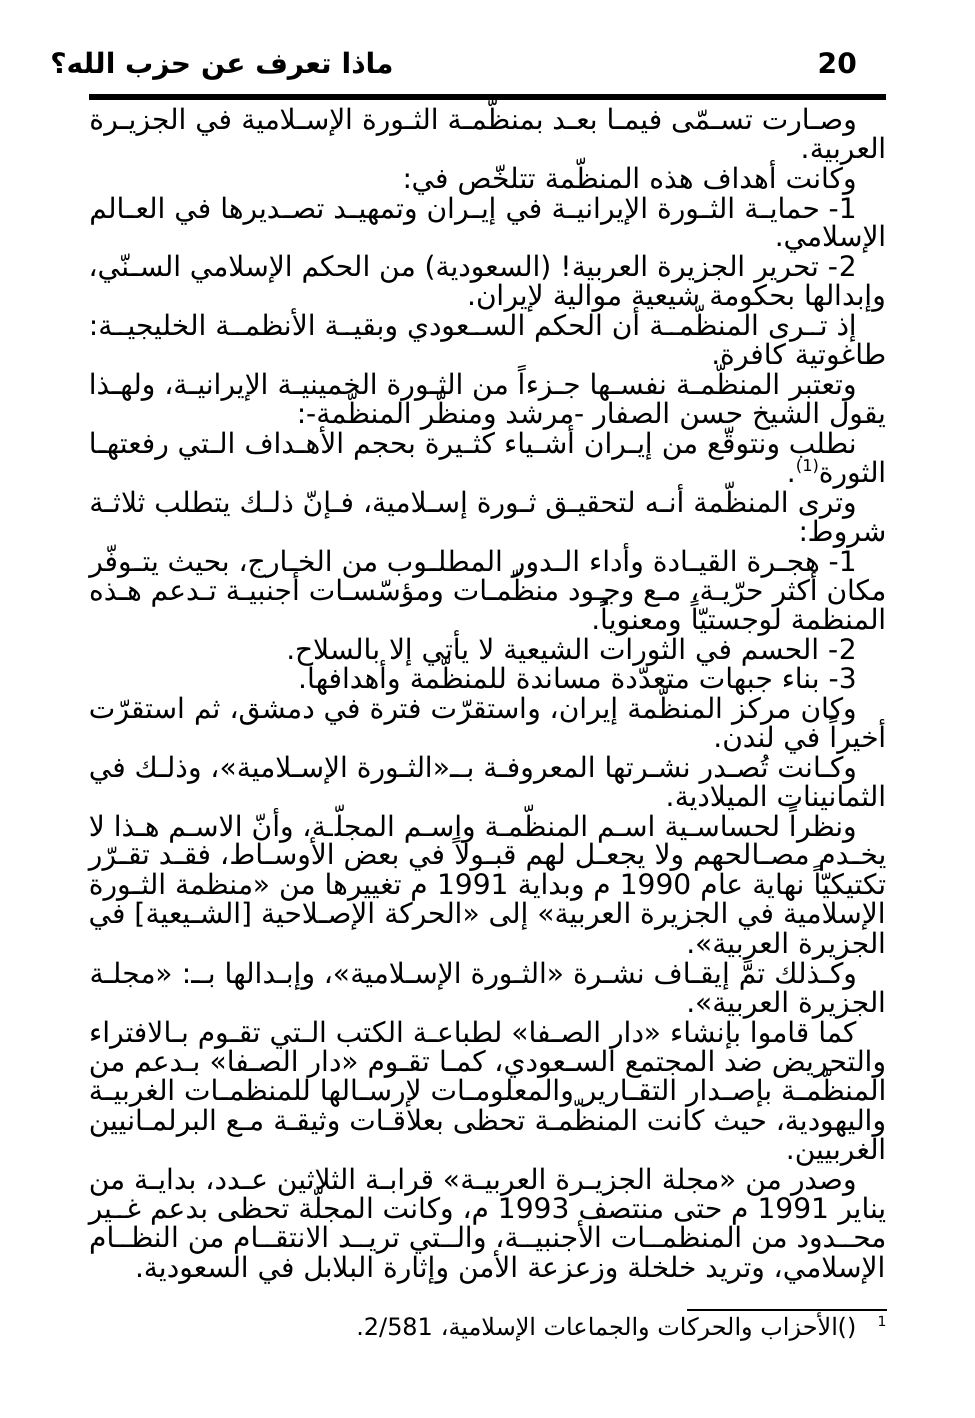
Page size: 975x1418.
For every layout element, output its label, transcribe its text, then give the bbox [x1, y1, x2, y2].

text 2- الحسم في الثورات الشيعية لا يأتي إلا بالسلاح. [89, 636, 886, 665]
text وكانت أهداف هذه المنظّمة تتلخّص في: [89, 165, 886, 194]
text وكان مركز المنظّمة إيران، واستقرّت فترة في دمشق، ثم استقرّت أخيراً في لندن. [89, 695, 886, 754]
text 3- بناء جبهات متعدّدة مساندة للمنظّمة وأهدافها. [89, 665, 886, 695]
text ونظراً لحساسية اسم المنظّمة واسم المجلّة، وأنّ الاسم هذا لا يخدم مصالحهم ولا يجعل لهم قبولاً في بعض الأوساط، فقد تقرّر تكتيكيّاً نهاية عام 1990 م وبداية 1991 م تغييرها من «منظمة الثورة الإسلامية في الجزيرة العربية» إلى «الحركة الإصلاحية [الشيعية] في الجزيرة العربية». [89, 812, 886, 960]
text وصارت تسمّى فيما بعد بمنظّمة الثورة الإسلامية في الجزيرة العربية. [89, 106, 886, 165]
text وكذلك تمَّ إيقاف نشرة «الثورة الإسلامية»، وإبدالها بـ: «مجلة الجزيرة العربية». [89, 960, 886, 1019]
text إذ ترى المنظّمة أن الحكم السعودي وبقية الأنظمة الخليجية: طاغوتية كافرة. [89, 312, 886, 371]
text كما قاموا بإنشاء «دار الصفا» لطباعة الكتب التي تقوم بالافتراء والتحريض ضد المجتمع السعودي، كما تقوم «دار الصفا» بدعم من المنظّمة بإصدار التقارير والمعلومات لإرسالها للمنظمات الغربية واليهودية، حيث كانت المنظّمة تحظى بعلاقات وثيقة مع البرلمانيين الغربيين. [89, 1019, 886, 1166]
text 1- هجرة القيادة وأداء الدور المطلوب من الخارج، بحيث يتوفّر مكان أكثر حرّية، مع وجود منظّمات ومؤسّسات أجنبية تدعم هذه المنظمة لوجستيّاً ومعنوياًُ. [89, 548, 886, 636]
text نطلب ونتوقّع من إيران أشياء كثيرة بحجم الأهداف التي رفعتها الثورة(). [89, 430, 886, 489]
text وصدر من «مجلة الجزيرة العربية» قرابة الثلاثين عدد، بداية من يناير 1991 م حتى منتصف 1993 م، وكانت المجلّة تحظى بدعم غير محدود من المنظمات الأجنبية، والتي تريد الانتقام من النظام الإسلامي، وتريد خلخلة وزعزعة الأمن وإثارة البلابل في السعودية. [89, 1166, 886, 1284]
text وتعتبر المنظّمة نفسها جزءاً من الثورة الخمينية الإيرانية، ولهذا يقول الشيخ حسن الصفار -مرشد ومنظّر المنظّمة-: [89, 371, 886, 430]
text وترى المنظّمة أنه لتحقيق ثورة إسلامية، فإنّ ذلك يتطلب ثلاثة شروط: [89, 489, 886, 548]
text وكانت تُصدر نشرتها المعروفة بـ«الثورة الإسلامية»، وذلك في الثمانينات الميلادية. [89, 754, 886, 812]
text 1- حماية الثورة الإيرانية في إيران وتمهيد تصديرها في العالم الإسلامي. [89, 194, 886, 253]
text 2- تحرير الجزيرة العربية! (السعودية) من الحكم الإسلامي السنّي، وإبدالها بحكومة شيعية موالية لإيران. [89, 253, 886, 312]
